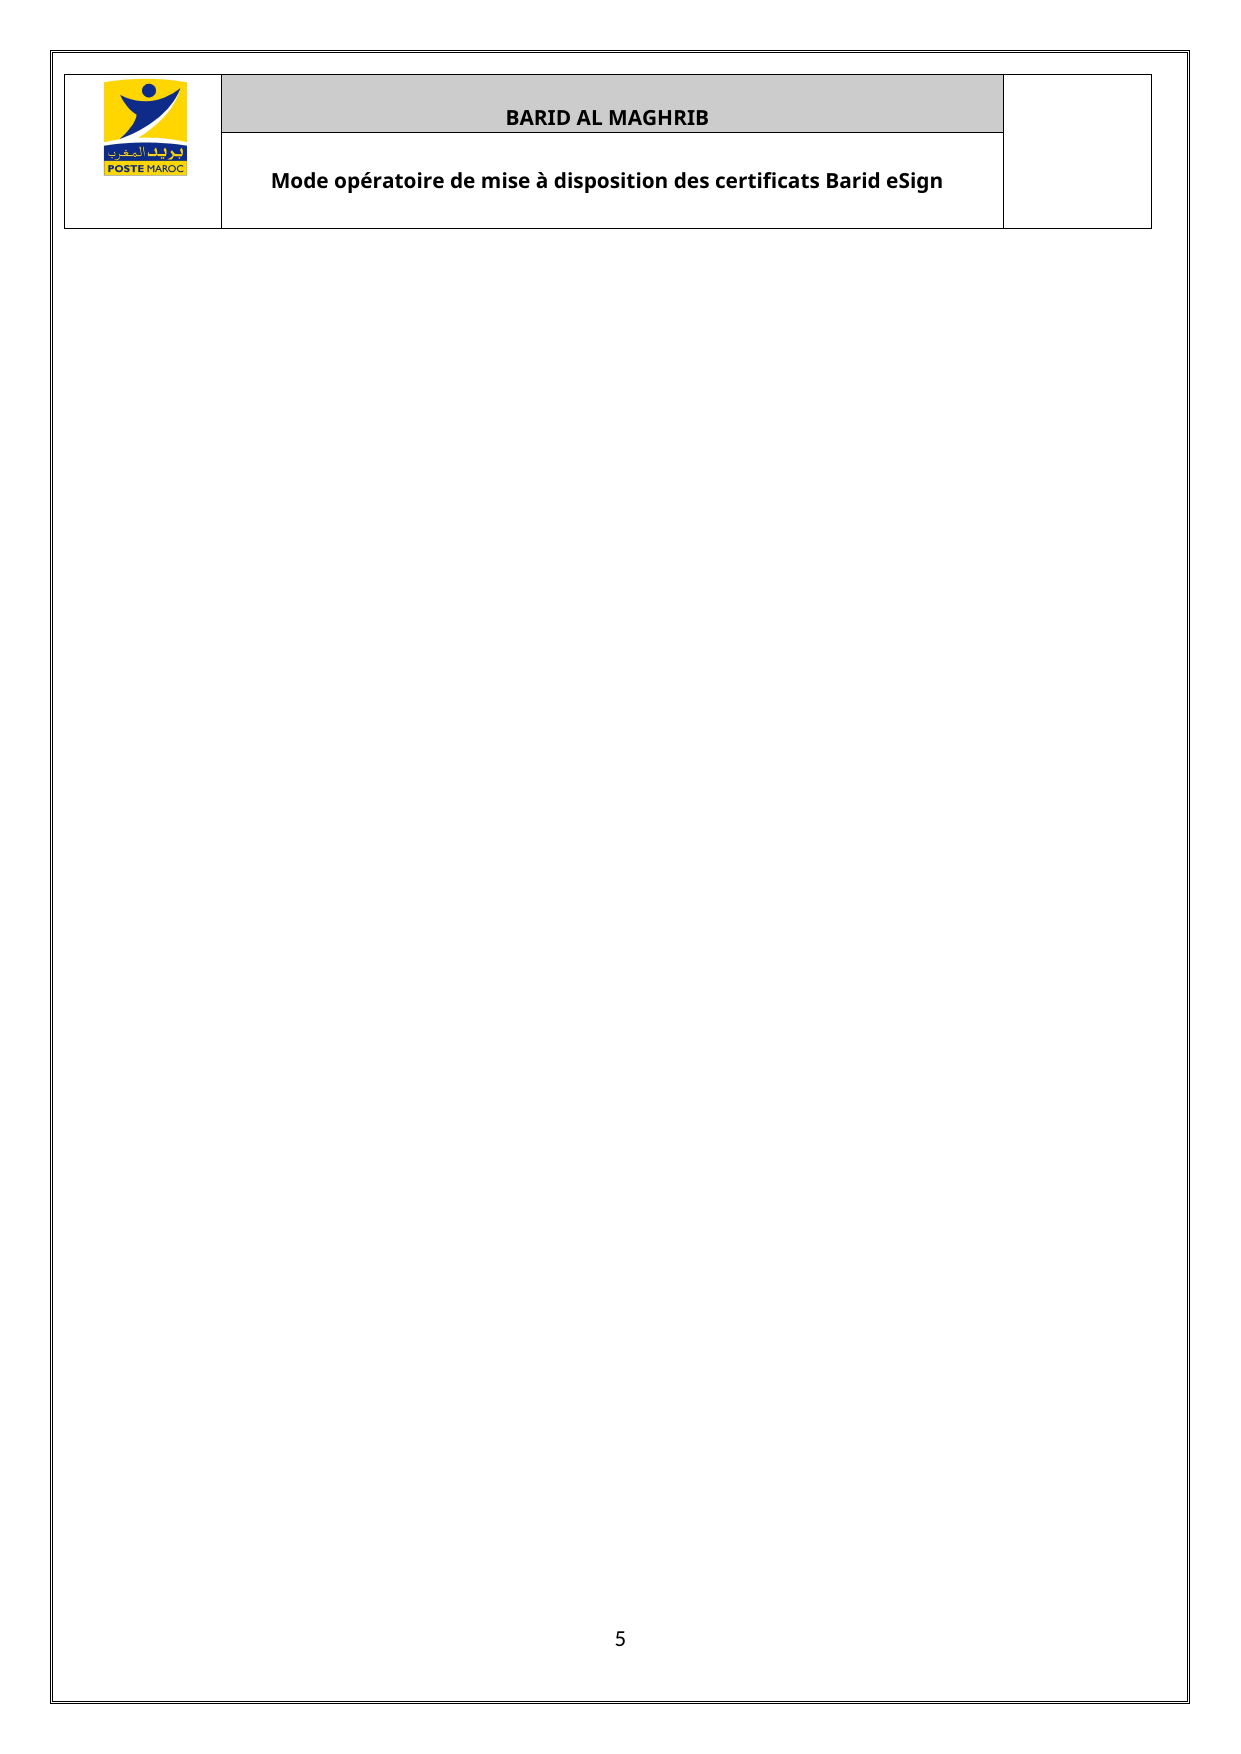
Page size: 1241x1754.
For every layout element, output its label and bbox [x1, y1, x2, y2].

picture [103, 78, 188, 176]
